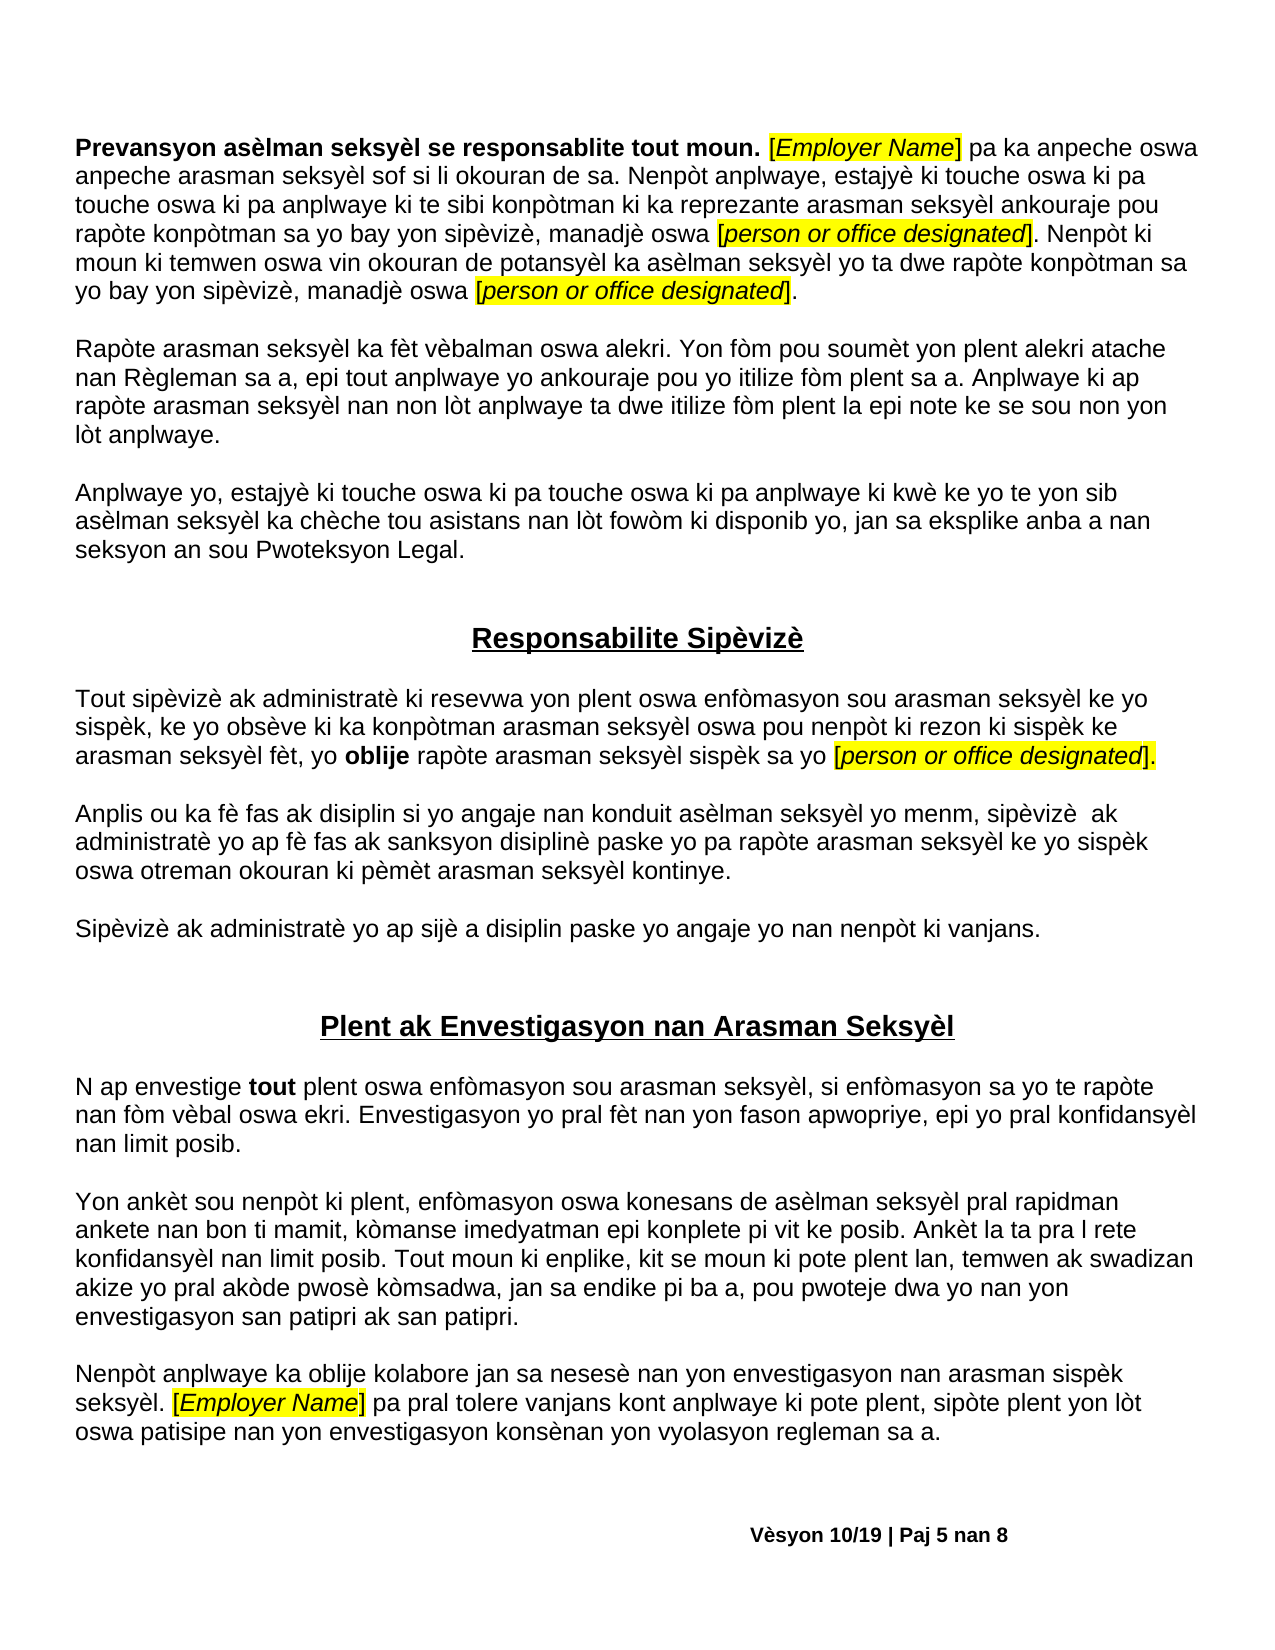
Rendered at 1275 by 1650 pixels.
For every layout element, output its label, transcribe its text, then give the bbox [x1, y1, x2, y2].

text Nenpòt anplwaye ka oblije kolabore jan sa nesesè nan yon envestigasyon nan arasman sispèk seksyèl. [Employer Name] pa pral tolere vanjans kont anplwaye ki pote plent, sipòte plent yon lòt oswa patisipe nan yon envestigasyon konsènan yon vyolasyon regleman sa a. [75, 1359, 1200, 1445]
text Yon ankèt sou nenpòt ki plent, enfòmasyon oswa konesans de asèlman seksyèl pral rapidman ankete nan bon ti mamit, kòmanse imedyatman epi konplete pi vit ke posib. Ankèt la ta pra l rete konfidansyèl nan limit posib. Tout moun ki enplike, kit se moun ki pote plent lan, temwen ak swadizan akize yo pral akòde pwosè kòmsadwa, jan sa endike pi ba a, pou pwoteje dwa yo nan yon envestigasyon san patipri ak san patipri. [75, 1187, 1200, 1330]
text Rapòte arasman seksyèl ka fèt vèbalman oswa alekri. Yon fòm pou soumèt yon plent alekri atache nan Règleman sa a, epi tout anplwaye yo ankouraje pou yo itilize fòm plent sa a. Anplwaye ki ap rapòte arasman seksyèl nan non lòt anplwaye ta dwe itilize fòm plent la epi note ke se sou non yon lòt anplwaye. [75, 334, 1200, 449]
text Tout sipèvizè ak administratè ki resevwa yon plent oswa enfòmasyon sou arasman seksyèl ke yo sispèk, ke yo obsève ki ka konpòtman arasman seksyèl oswa pou nenpòt ki rezon ki sispèk ke arasman seksyèl fèt, yo oblije rapòte arasman seksyèl sispèk sa yo [person or office designated]. [75, 683, 1200, 770]
text Prevansyon asèlman seksyèl se responsablite tout moun. [Employer Name] pa ka anpeche oswa anpeche arasman seksyèl sof si li okouran de sa. Nenpòt anplwaye, estajyè ki touche oswa ki pa touche oswa ki pa anplwaye ki te sibi konpòtman ki ka reprezante arasman seksyèl ankouraje pou rapòte konpòtman sa yo bay yon sipèvizè, manadjè oswa [person or office designated]. Nenpòt ki moun ki temwen oswa vin okouran de potansyèl ka asèlman seksyèl yo ta dwe rapòte konpòtman sa yo bay yon sipèvizè, manadjè oswa [person or office designated]. [75, 132, 1200, 305]
text Plent ak Envestigasyon nan Arasman Seksyèl [75, 1009, 1200, 1043]
text Responsabilite Sipèvizè [75, 621, 1200, 655]
text N ap envestige tout plent oswa enfòmasyon sou arasman seksyèl, si enfòmasyon sa yo te rapòte nan fòm vèbal oswa ekri. Envestigasyon yo pral fèt nan yon fason apwopriye, epi yo pral konfidansyèl nan limit posib. [75, 1072, 1200, 1158]
text Anplis ou ka fè fas ak disiplin si yo angaje nan konduit asèlman seksyèl yo menm, sipèvizè ak administratè yo ap fè fas ak sanksyon disiplinè paske yo pa rapòte arasman seksyèl ke yo sispèk oswa otreman okouran ki pèmèt arasman seksyèl kontinye. [75, 798, 1200, 885]
text Anplwaye yo, estajyè ki touche oswa ki pa touche oswa ki pa anplwaye ki kwè ke yo te yon sib asèlman seksyèl ka chèche tou asistans nan lòt fowòm ki disponib yo, jan sa eksplike anba a nan seksyon an sou Pwoteksyon Legal. [75, 477, 1200, 564]
text Sipèvizè ak administratè yo ap sijè a disiplin paske yo angaje yo nan nenpòt ki vanjans. [75, 913, 1200, 942]
